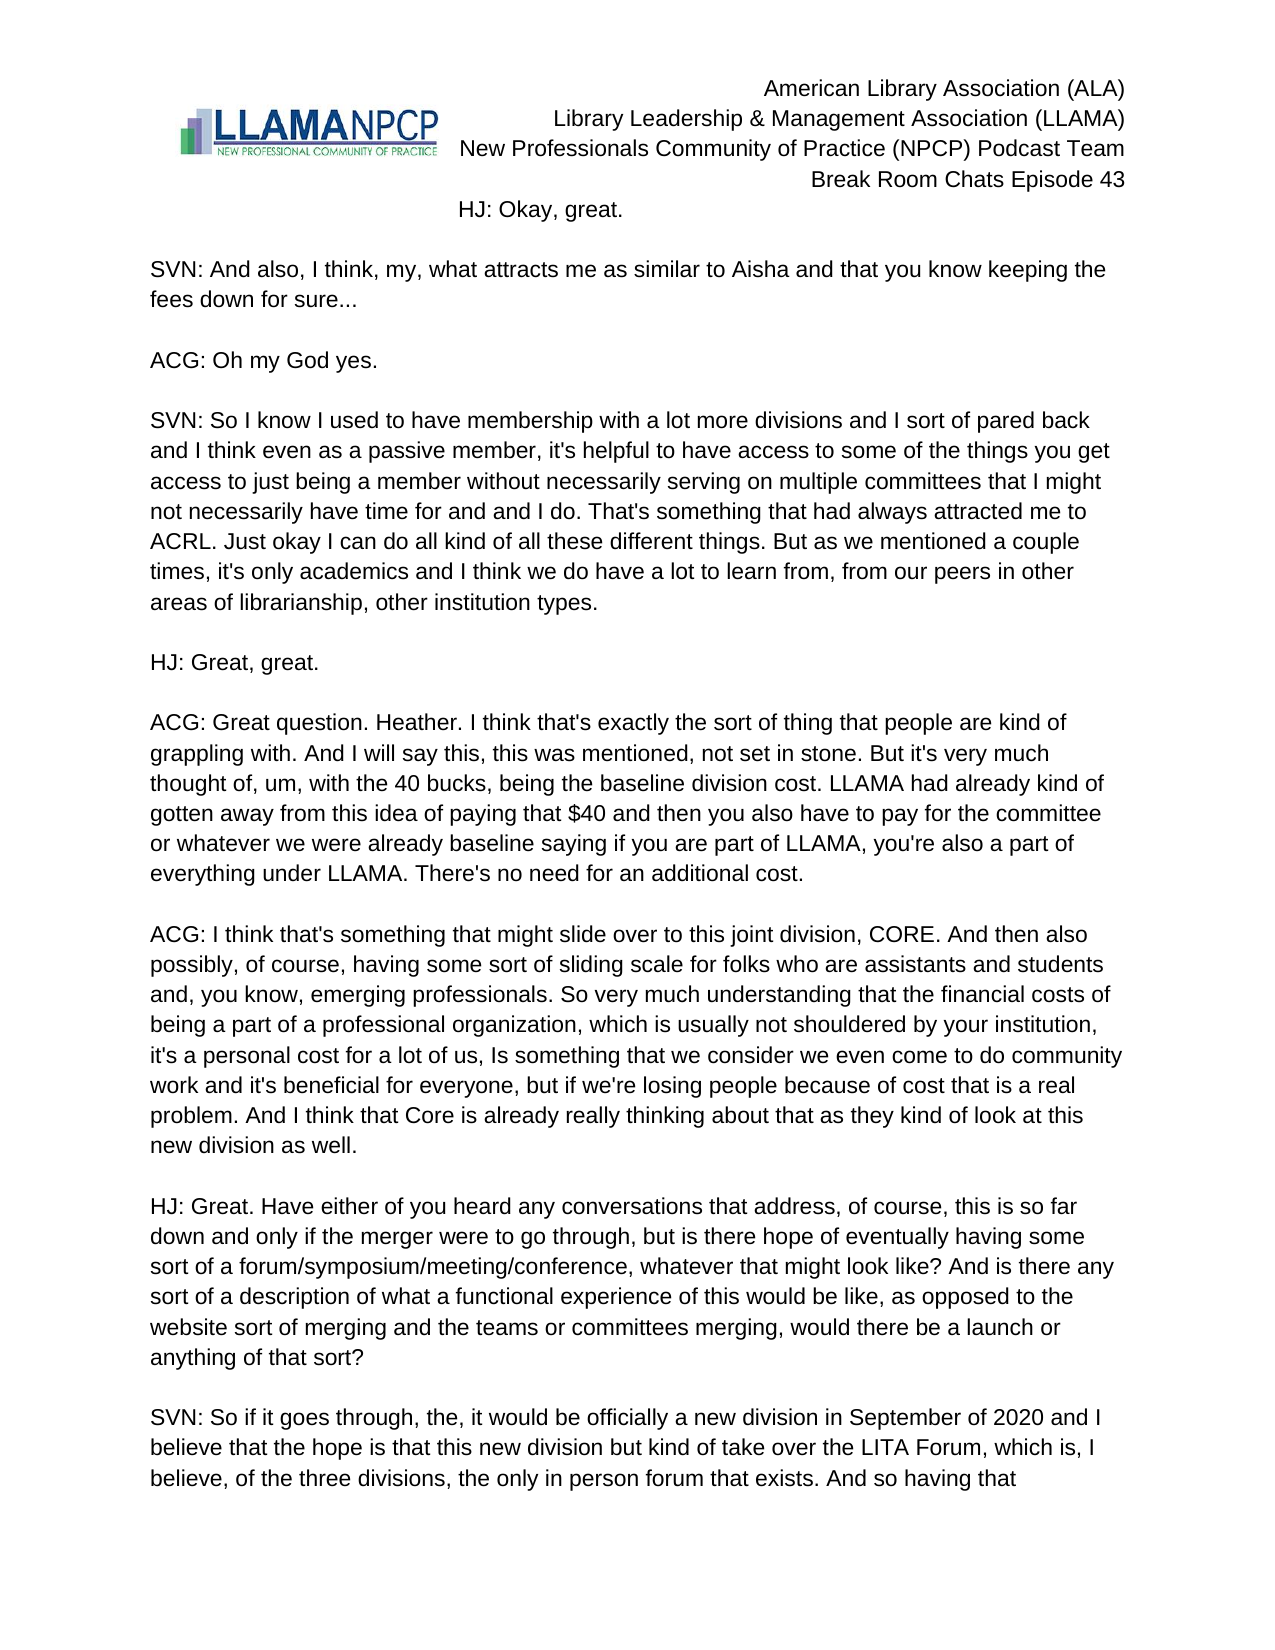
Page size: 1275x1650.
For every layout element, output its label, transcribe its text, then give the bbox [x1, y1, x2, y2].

text SVN: And also, I think, my, what attracts me as similar to Aisha and that you know keeping the fees down for sure... [150, 256, 1125, 313]
text ACG: I think that's something that might slide over to this joint division, CORE. And then also possibly, of course, having some sort of sliding scale for folks who are assistants and students and, you know, emerging professionals. So very much understanding that the financial costs of being a part of a professional organization, which is usually not shouldered by your institution, it's a personal cost for a lot of us, Is something that we consider we even come to do community work and it's beneficial for everyone, but if we're losing people because of cost that is a real problem. And I think that Core is already really thinking about that as they kind of look at this new division as well. [150, 921, 1125, 1159]
text SVN: So I know I used to have membership with a lot more divisions and I sort of pared back and I think even as a passive member, it's helpful to have access to some of the things you get access to just being a member without necessarily serving on multiple committees that I might not necessarily have time for and and I do. That's something that had always attracted me to ACRL. Just okay I can do all kind of all these different things. But as we mentioned a couple times, it's only academics and I think we do have a lot to learn from, from our peers in other areas of librarianship, other institution types. [150, 407, 1125, 615]
text HJ: Great, great. [150, 649, 1125, 675]
text ACG: Oh my God yes. [150, 347, 1125, 373]
picture [175, 91, 440, 179]
text HJ: Okay, great. [150, 196, 1125, 222]
text HJ: Great. Have either of you heard any conversations that address, of course, this is so far down and only if the merger were to go through, but is there hope of eventually having some sort of a forum/symposium/meeting/conference, whatever that might look like? And is there any sort of a description of what a functional experience of this would be like, as opposed to the website sort of merging and the teams or committees merging, would there be a launch or anything of that sort? [150, 1193, 1125, 1370]
text ACG: Great question. Heather. I think that's exactly the sort of thing that people are kind of grappling with. And I will say this, this was mentioned, not set in stone. But it's very much thought of, um, with the 40 bucks, being the baseline division cost. LLAMA had already kind of gotten away from this idea of paying that $40 and then you also have to pay for the committee or whatever we were already baseline saying if you are part of LLAMA, you're also a part of everything under LLAMA. There's no need for an additional cost. [150, 709, 1125, 887]
